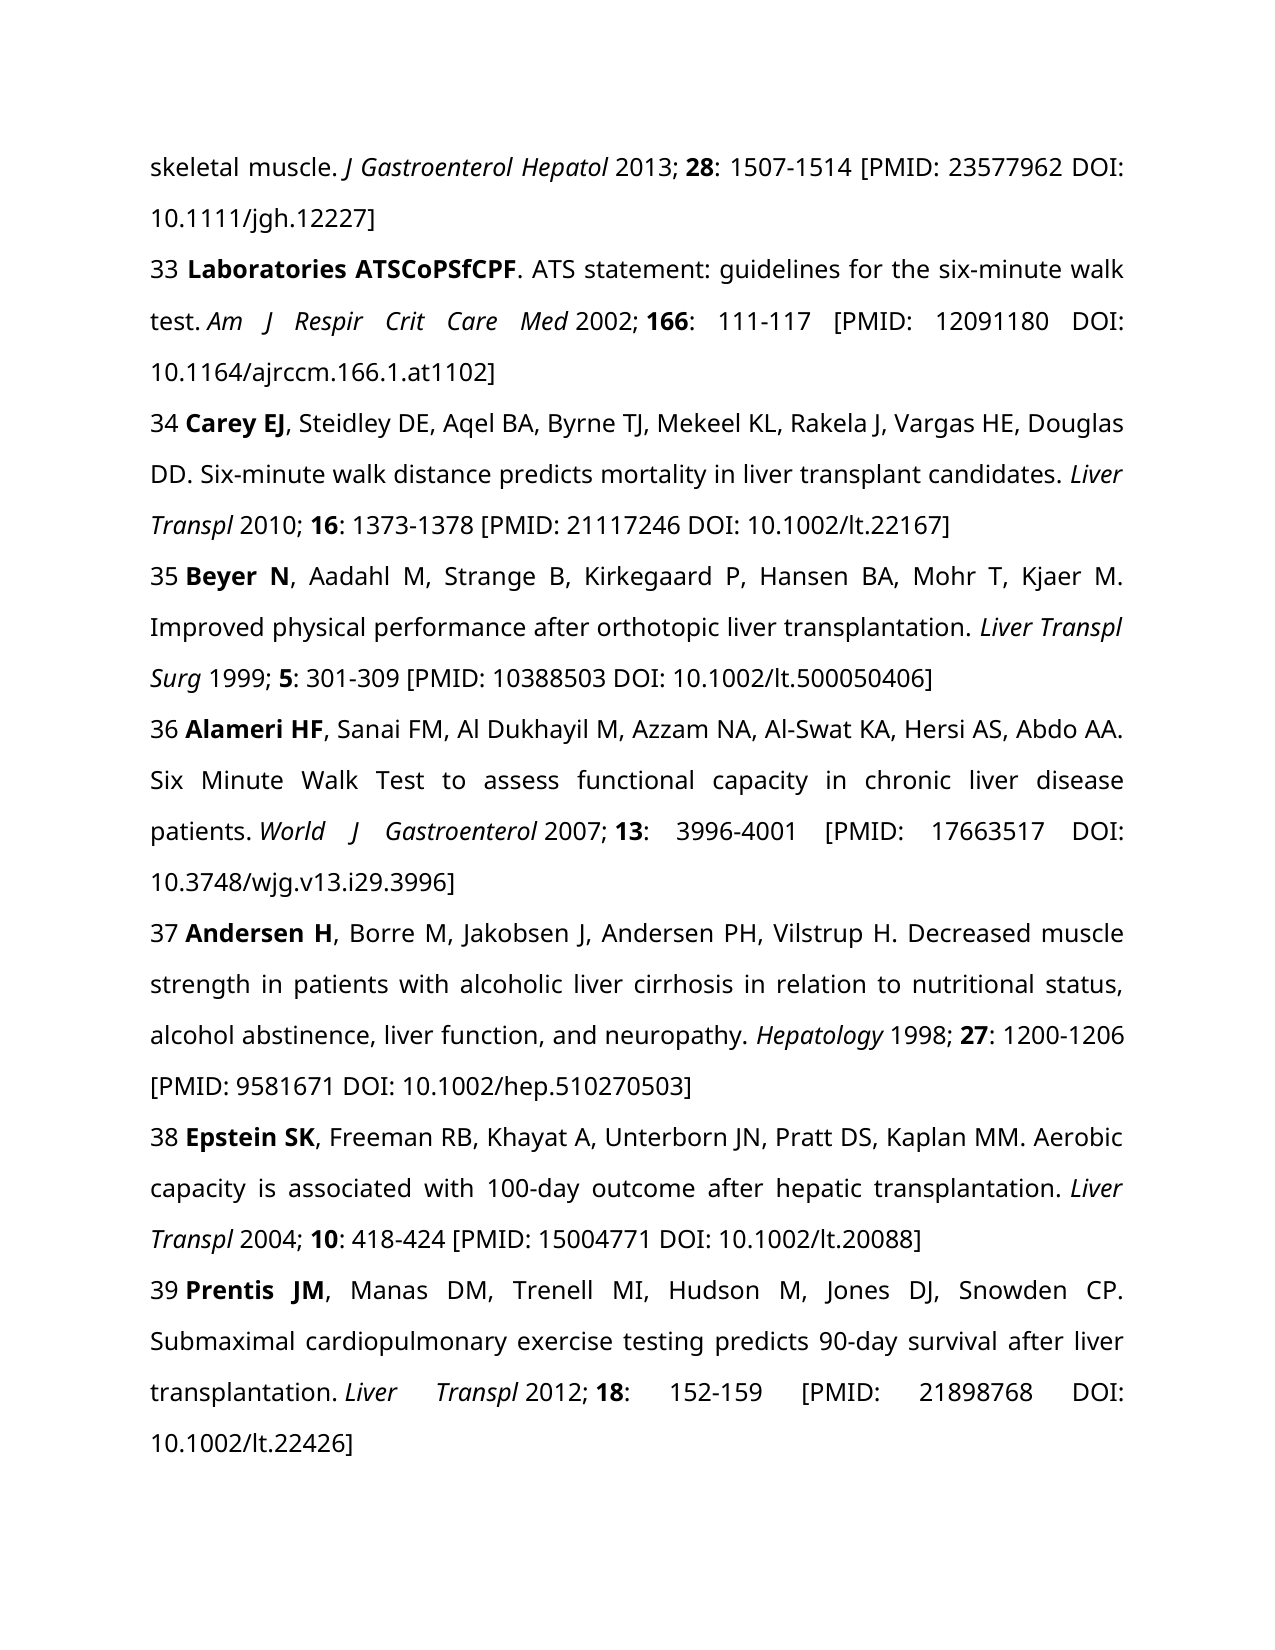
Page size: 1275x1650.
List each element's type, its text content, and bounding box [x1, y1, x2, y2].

text 39 Prentis JM, Manas DM, Trenell MI, Hudson M, Jones DJ, Snowden CP. Submaximal cardiopulmonary exercise testing predicts 90-day survival after liver transplantation. Liver Transpl 2012; 18: 152-159 [PMID: 21898768 DOI: 10.1002/lt.22426] [150, 1273, 1125, 1460]
text 34 Carey EJ, Steidley DE, Aqel BA, Byrne TJ, Mekeel KL, Rakela J, Vargas HE, Douglas DD. Six-minute walk distance predicts mortality in liver transplant candidates. Liver Transpl 2010; 16: 1373-1378 [PMID: 21117246 DOI: 10.1002/lt.22167] [150, 405, 1125, 541]
text 36 Alameri HF, Sanai FM, Al Dukhayil M, Azzam NA, Al-Swat KA, Hersi AS, Abdo AA. Six Minute Walk Test to assess functional capacity in chronic liver disease patients. World J Gastroenterol 2007; 13: 3996-4001 [PMID: 17663517 DOI: 10.3748/wjg.v13.i29.3996] [150, 711, 1125, 899]
text 33 Laboratories ATSCoPSfCPF. ATS statement: guidelines for the six-minute walk test. Am J Respir Crit Care Med 2002; 166: 111-117 [PMID: 12091180 DOI: 10.1164/ajrccm.166.1.at1102] [150, 252, 1125, 388]
text 38 Epstein SK, Freeman RB, Khayat A, Unterborn JN, Pratt DS, Kaplan MM. Aerobic capacity is associated with 100-day outcome after hepatic transplantation. Liver Transpl 2004; 10: 418-424 [PMID: 15004771 DOI: 10.1002/lt.20088] [150, 1120, 1125, 1256]
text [150, 150, 1125, 235]
text 37 Andersen H, Borre M, Jakobsen J, Andersen PH, Vilstrup H. Decreased muscle strength in patients with alcoholic liver cirrhosis in relation to nutritional status, alcohol abstinence, liver function, and neuropathy. Hepatology 1998; 27: 1200-1206 [PMID: 9581671 DOI: 10.1002/hep.510270503] [150, 916, 1125, 1103]
text 35 Beyer N, Aadahl M, Strange B, Kirkegaard P, Hansen BA, Mohr T, Kjaer M. Improved physical performance after orthotopic liver transplantation. Liver Transpl Surg 1999; 5: 301-309 [PMID: 10388503 DOI: 10.1002/lt.500050406] [150, 558, 1125, 694]
